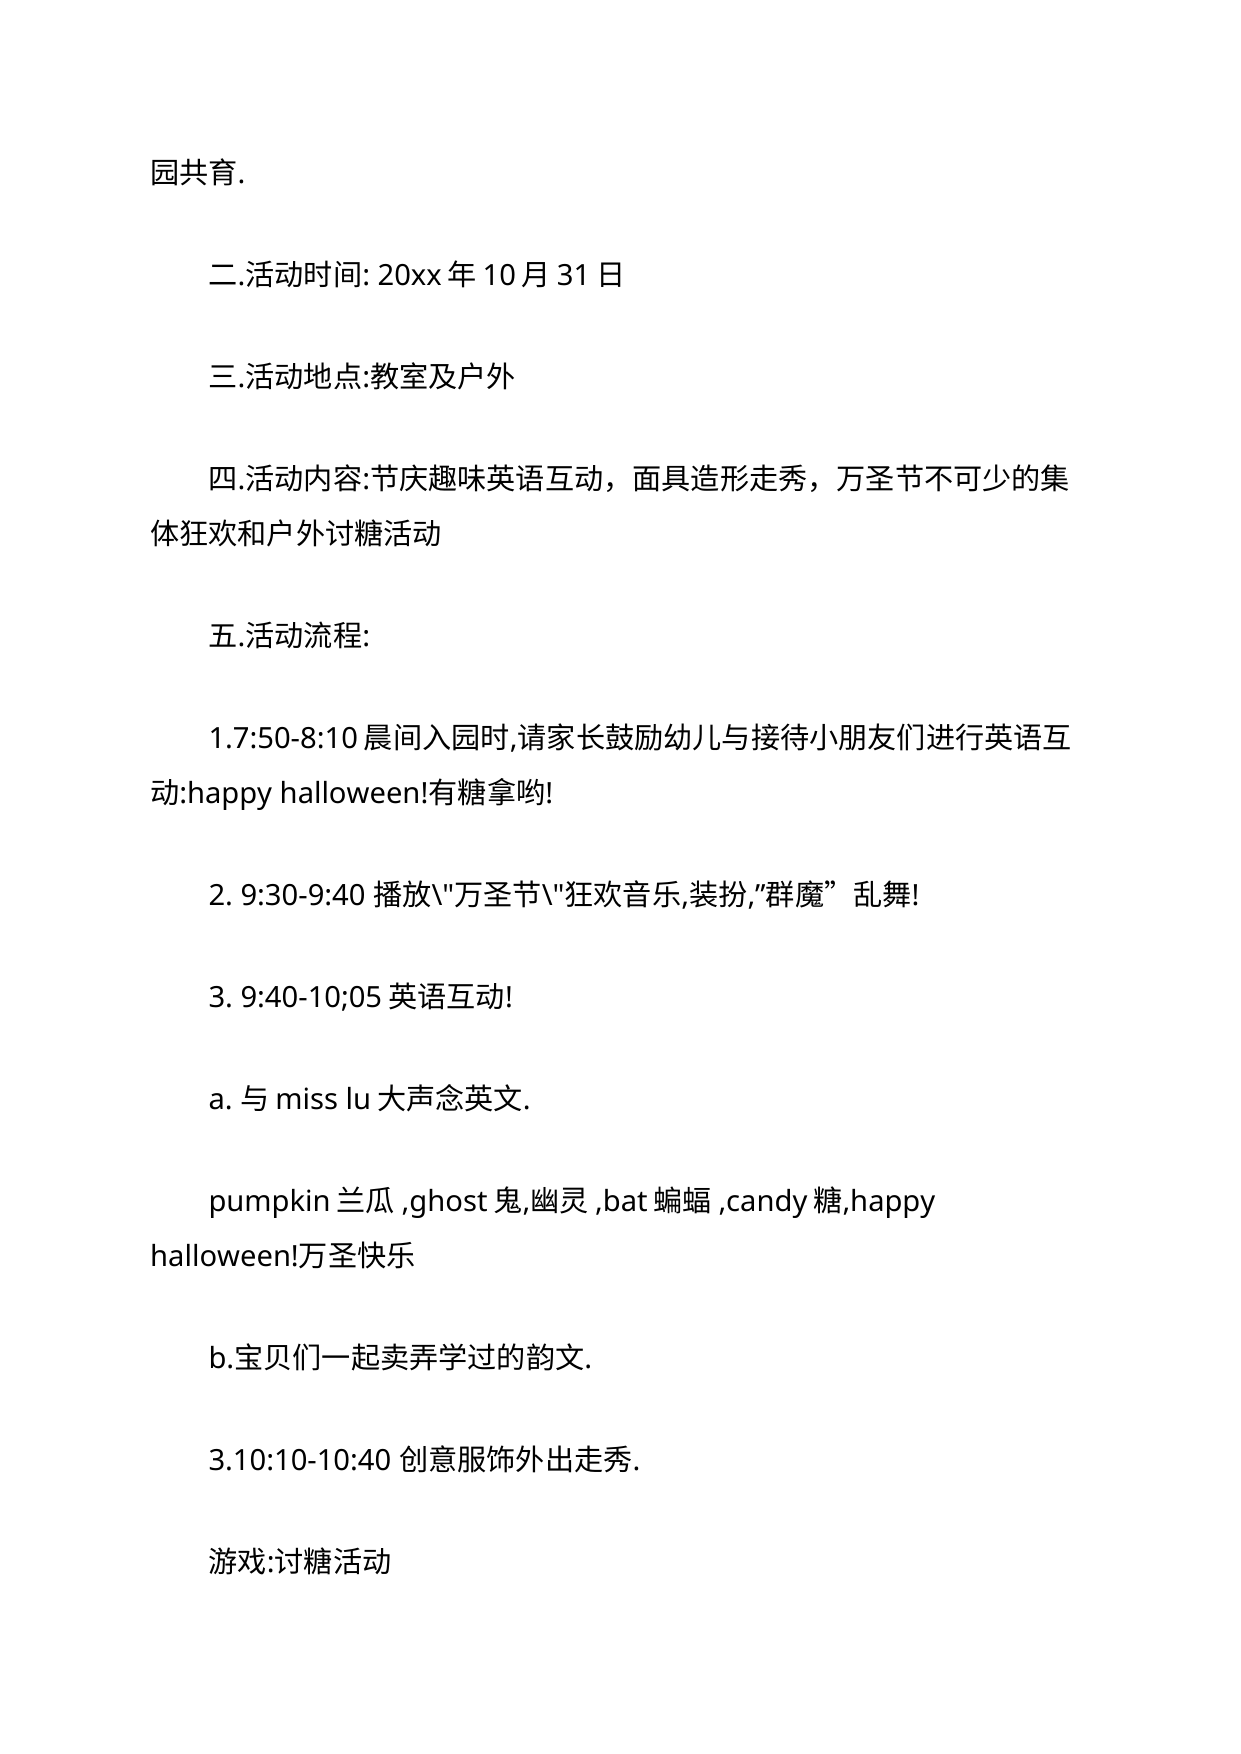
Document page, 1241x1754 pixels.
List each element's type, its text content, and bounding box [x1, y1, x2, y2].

text b.宝贝们一起卖弄学过的韵文. [150, 1334, 1090, 1377]
text 游戏:讨糖活动 [150, 1538, 1090, 1581]
text a. 与miss lu大声念英文. [150, 1076, 1090, 1118]
text 2. 9:30-9:40 播放\"万圣节\"狂欢音乐,装扮,”群魔”乱舞! [150, 872, 1090, 914]
text 二.活动时间: 20xx年10月31日 [150, 252, 1090, 294]
text 四.活动内容:节庆趣味英语互动，面具造形走秀，万圣节不可少的集体狂欢和户外讨糖活动 [150, 456, 1090, 553]
text 3. 9:40-10;05英语互动! [150, 974, 1090, 1016]
text 五.活动流程: [150, 613, 1090, 655]
text 1.7:50-8:10晨间入园时,请家长鼓励幼儿与接待小朋友们进行英语互动:happy halloween!有糖拿哟! [150, 715, 1090, 812]
text 三.活动地点:教室及户外 [150, 354, 1090, 396]
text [150, 150, 1090, 192]
text pumpkin兰瓜 ,ghost鬼,幽灵 ,bat蝙蝠 ,candy糖,happy halloween!万圣快乐 [150, 1178, 1090, 1275]
text 3.10:10-10:40 创意服饰外出走秀. [150, 1437, 1090, 1479]
